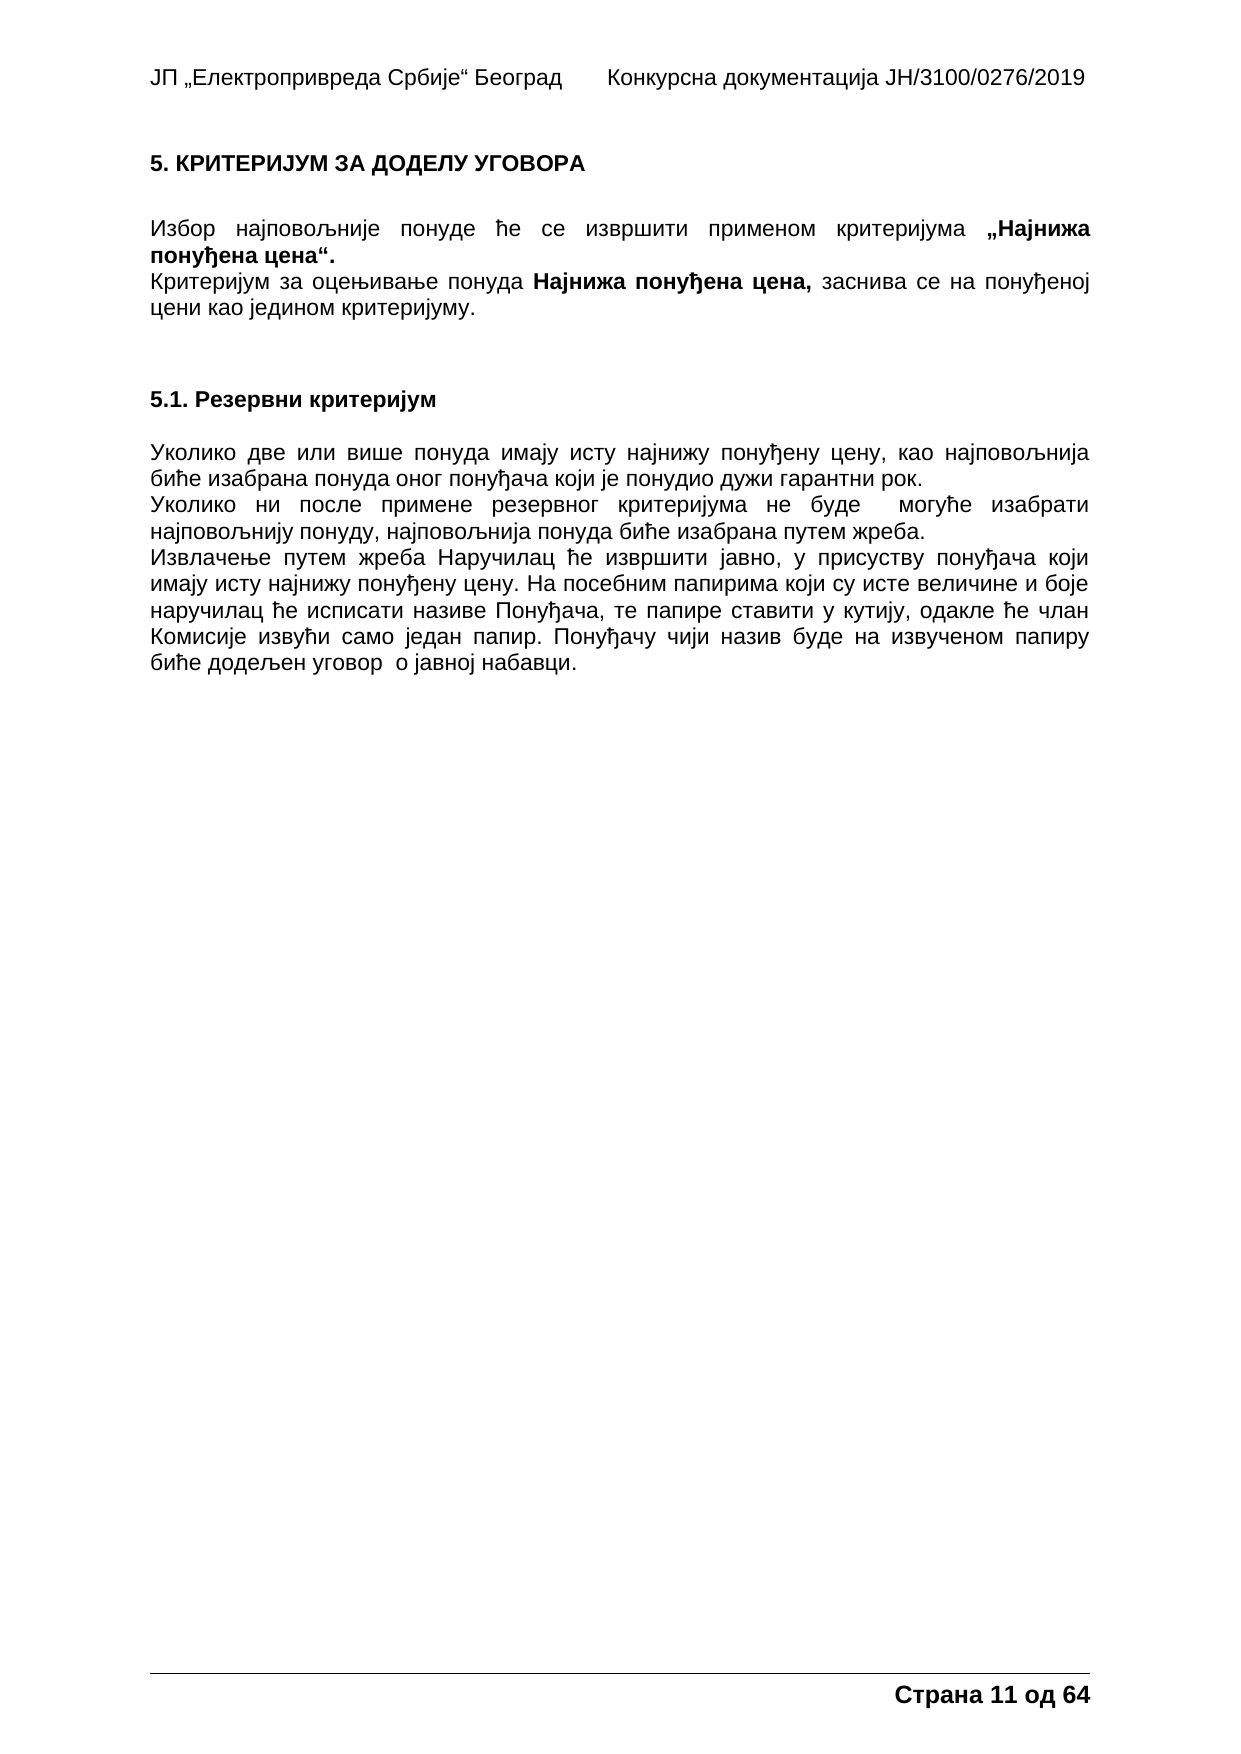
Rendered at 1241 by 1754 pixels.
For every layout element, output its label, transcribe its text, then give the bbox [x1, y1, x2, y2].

text Извлачење путем жреба Наручилац ће извршити јавно, у присуству понуђача који имају исту најнижу понуђену цену. На посебним папирима који су исте величине и боје наручилац ће исписати називе Понуђача, те папире ставити у кутију, одакле ће члан Комисије извући само један папир. Понуђачу чији назив буде на извученом папиру биће додељен уговор о јавној набавци. [150, 544, 1090, 676]
text Избор најповољније понуде ће се извршити применом критеријума „Најнижа понуђена цена“. [150, 215, 1090, 268]
text Уколико ни после примене резервног критеријума не буде могуће изабрати најповољнију понуду, најповољнија понуда биће изабрана путем жреба. [150, 491, 1090, 544]
text Уколико две или више понуда имају исту најнижу понуђену цену, као најповољнија биће изабрана понуда оног понуђача који је понудио дужи гарантни рок. [150, 438, 1090, 491]
subtitle 5.1. Резервни критеријум [150, 386, 1090, 412]
text 5. КРИТЕРИЈУМ ЗА ДОДЕЛУ УГОВОРА [150, 150, 1090, 176]
text Критеријум за оцењивање понуда Најнижа понуђена цена, заснива се на понуђеној цени као једином критеријуму. [150, 268, 1090, 321]
